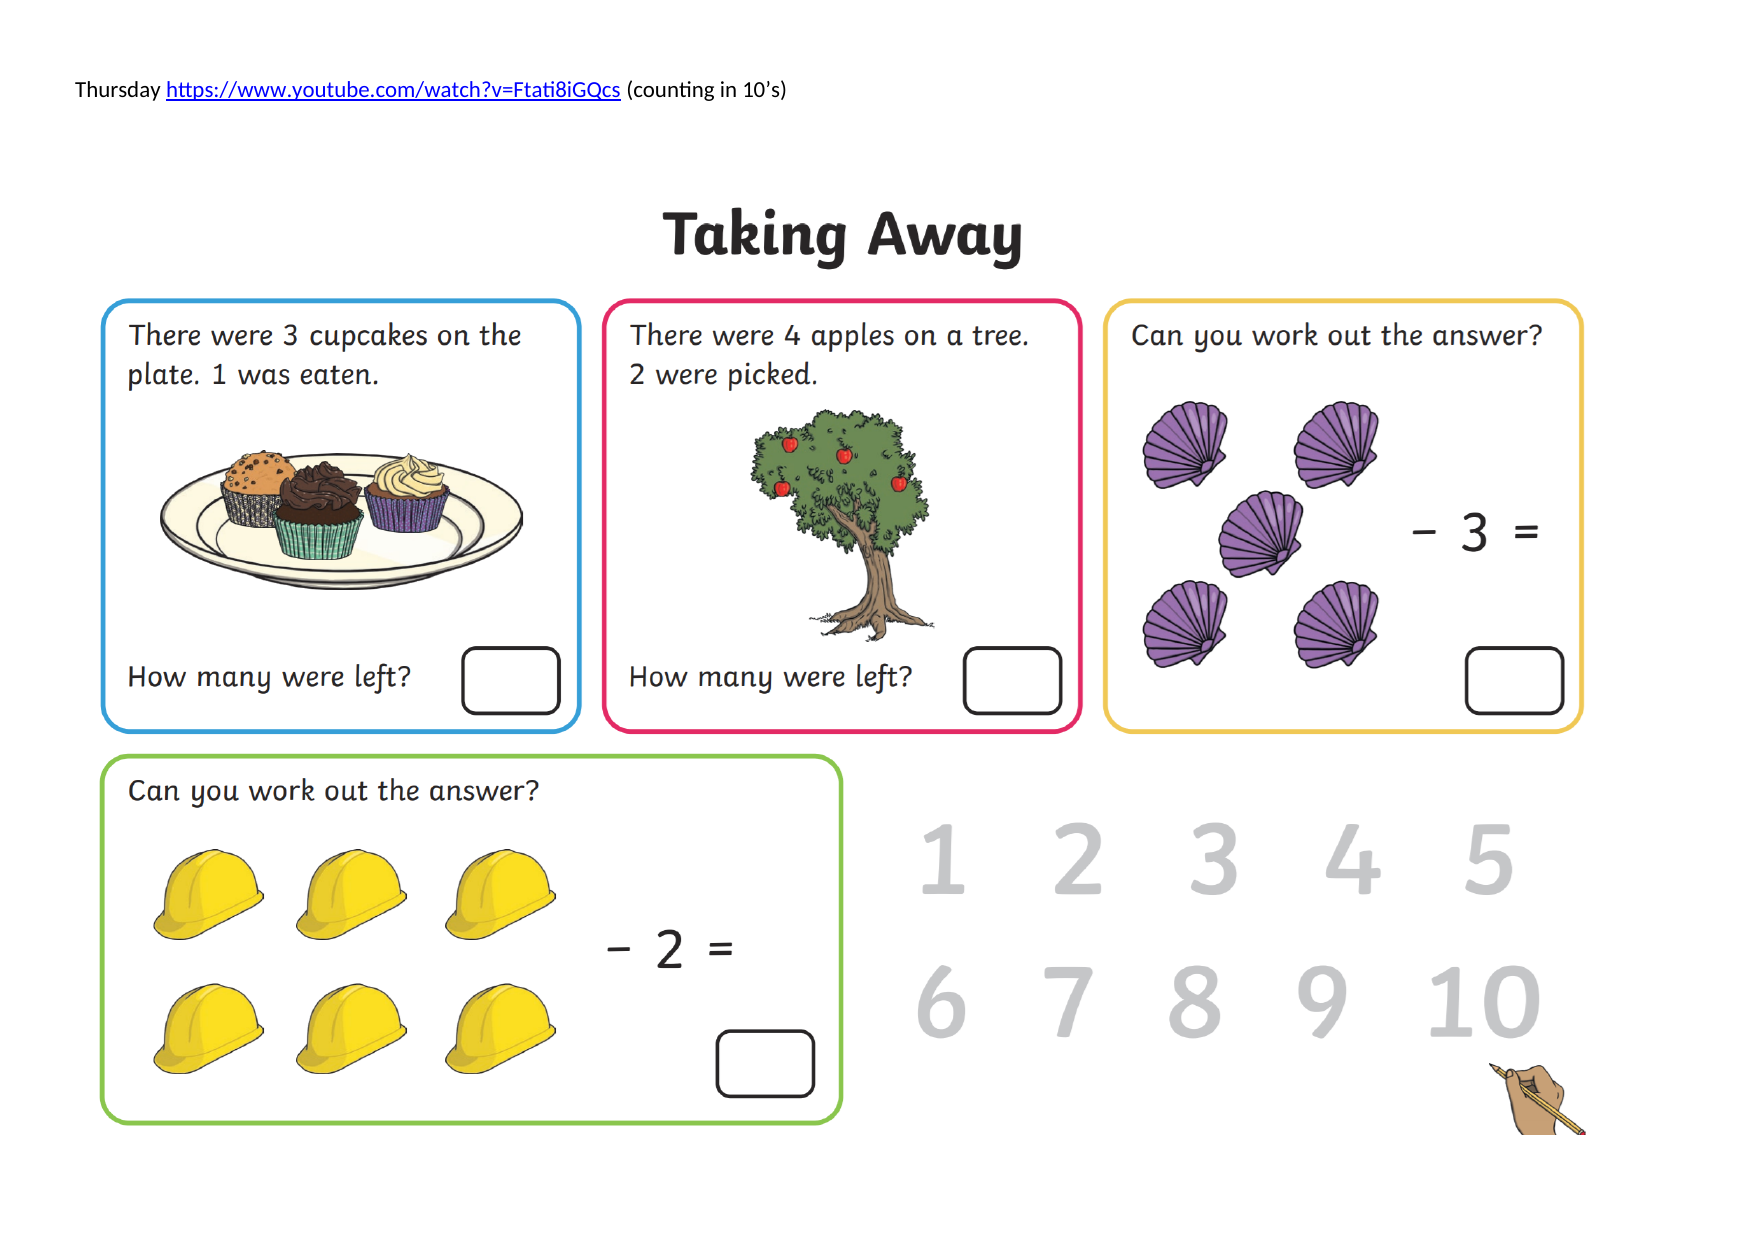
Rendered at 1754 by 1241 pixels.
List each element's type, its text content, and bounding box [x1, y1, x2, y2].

text Thursday https://www.youtube.com/watch?v=Ftati8iGQcs (counting in 10’s) [75, 75, 1679, 103]
picture [83, 180, 1603, 1135]
